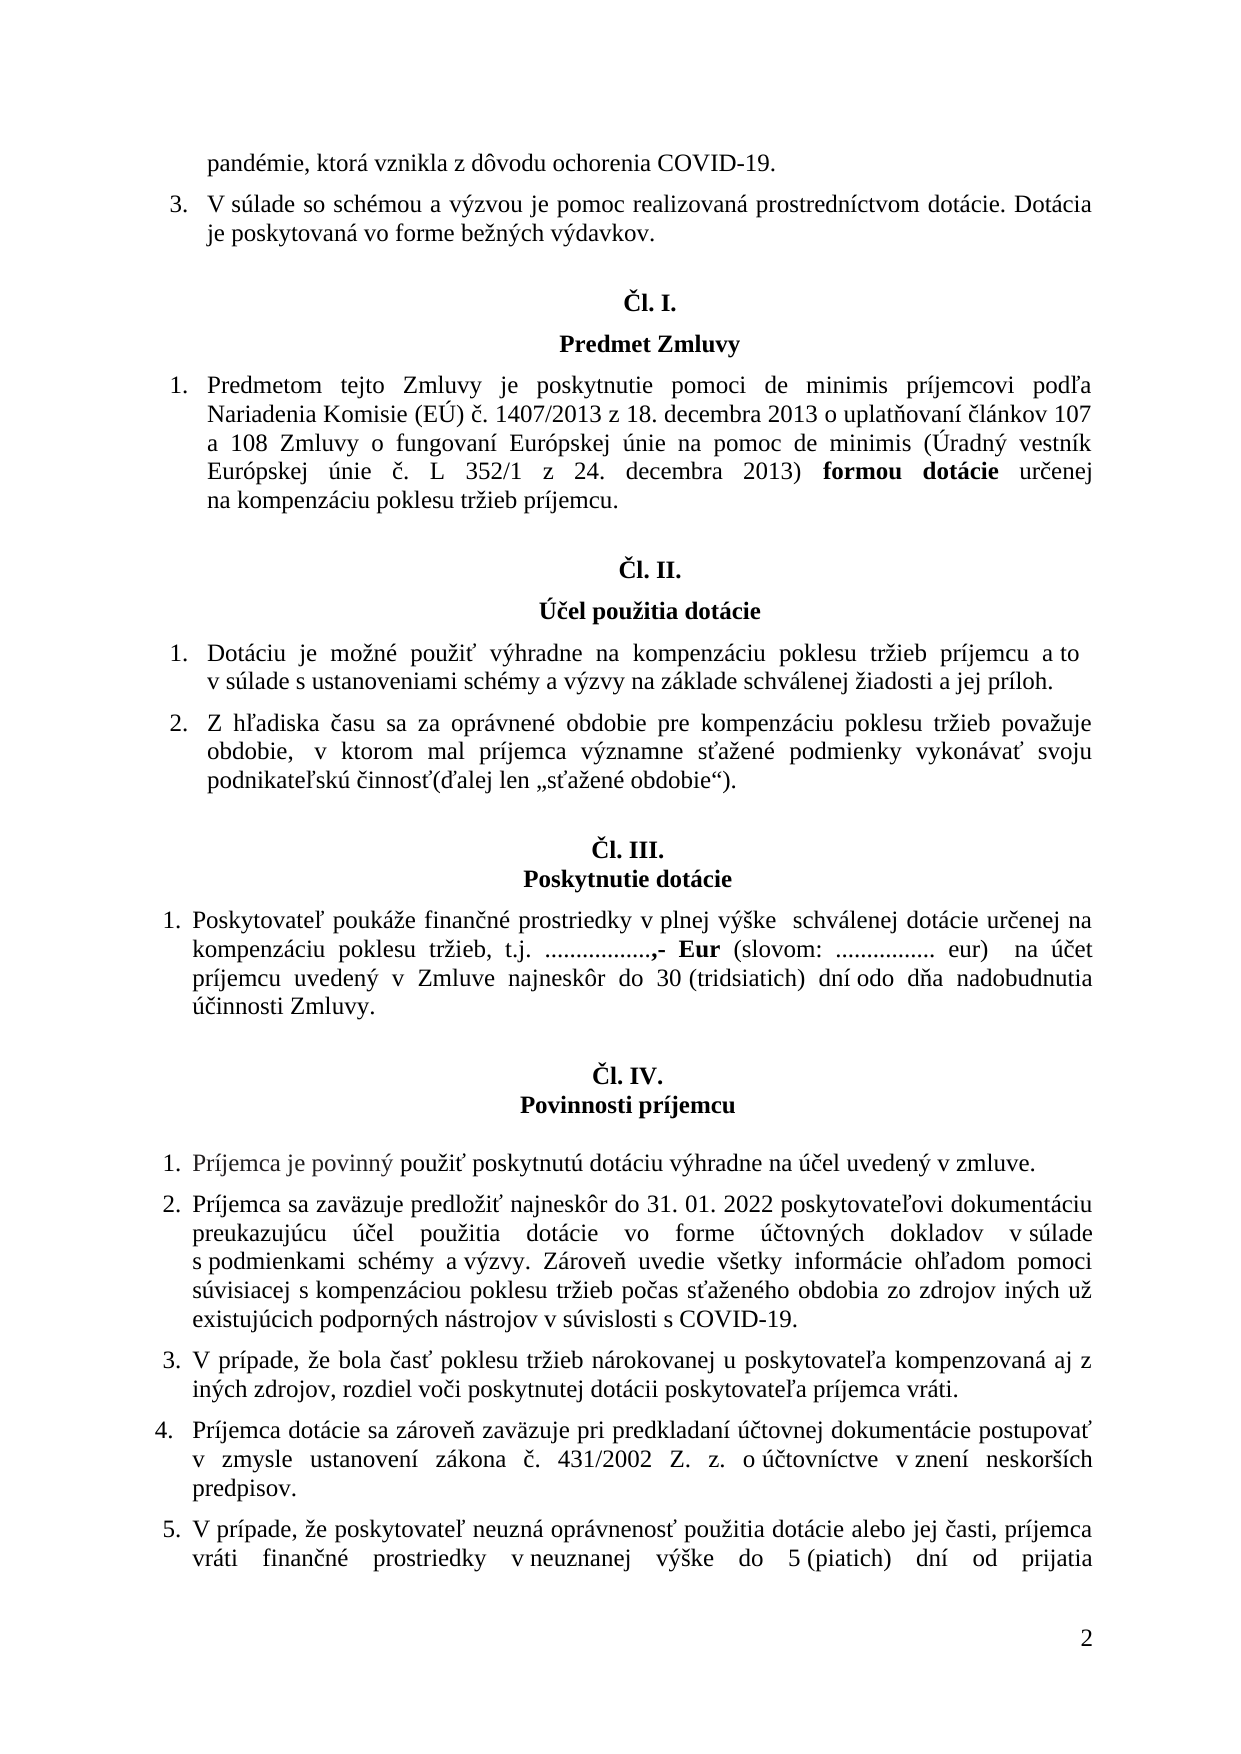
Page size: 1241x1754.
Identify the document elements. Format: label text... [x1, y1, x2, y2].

list V prípade, že bola časť poklesu tržieb nárokovanej u poskytovateľa kompenzovaná aj z iných zdrojov, rozdiel voči poskytnutej dotácii poskytovateľa príjemca vráti. [162, 1345, 1093, 1403]
list Príjemca sa zaväzuje predložiť najneskôr do 31. 01. 2022 poskytovateľovi dokumentáciu preukazujúcu účel použitia dotácie vo forme účtovných dokladov v súlade s podmienkami schémy a výzvy. Zároveň uvedie všetky informácie ohľadom pomoci súvisiacej s kompenzáciou poklesu tržieb počas sťaženého obdobia zo zdrojov iných už existujúcich podporných nástrojov v súvislosti s COVID-19. [162, 1189, 1093, 1333]
list Dotáciu je možné použiť výhradne na kompenzáciu poklesu tržieb príjemcu a to v súlade s ustanoveniami schémy a výzvy na základe schválenej žiadosti a jej príloh. [169, 638, 1093, 695]
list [162, 1514, 1093, 1571]
list Predmetom tejto Zmluvy je poskytnutie pomoci de minimis príjemcovi podľa Nariadenia Komisie (EÚ) č. 1407/2013 z 18. decembra 2013 o uplatňovaní článkov 107 a 108 Zmluvy o fungovaní Európskej únie na pomoc de minimis (Úradný vestník Európskej únie č. L 352/1 z 24. decembra 2013) formou dotácie určenej na kompenzáciu poklesu tržieb príjemcu. [169, 370, 1093, 514]
text Čl. I. [207, 288, 1093, 316]
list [169, 148, 1093, 176]
text Predmet Zmluvy [207, 329, 1093, 358]
list Príjemca dotácie sa zároveň zaväzuje pri predkladaní účtovnej dokumentácie postupovať v zmysle ustanovení zákona č. 431/2002 Z. z. o účtovníctve v znení neskorších predpisov. [154, 1415, 1093, 1501]
text Čl. IV. [162, 1061, 1093, 1090]
text Povinnosti príjemcu [162, 1090, 1093, 1119]
list Z hľadiska času sa za oprávnené obdobie pre kompenzáciu poklesu tržieb považuje obdobie, v ktorom mal príjemca významne sťažené podmienky vykonávať svoju podnikateľskú činnosť(ďalej len „sťažené obdobie“). [169, 708, 1093, 794]
text Čl. III. [162, 835, 1093, 864]
list Príjemca je povinný použiť poskytnutú dotáciu výhradne na účel uvedený v zmluve. [162, 1148, 1093, 1176]
list Poskytovateľ poukáže finančné prostriedky v plnej výške schválenej dotácie určenej na kompenzáciu poklesu tržieb, t.j. .................,- Eur (slovom: ................ eur) na účet príjemcu uvedený v Zmluve najneskôr do 30 (tridsiatich) dní odo dňa nadobudnutia účinnosti Zmluvy. [162, 905, 1093, 1020]
text Účel použitia dotácie [207, 596, 1093, 625]
text Čl. II. [207, 555, 1093, 584]
text Poskytnutie dotácie [162, 864, 1093, 893]
list V súlade so schémou a výzvou je pomoc realizovaná prostredníctvom dotácie. Dotácia je poskytovaná vo forme bežných výdavkov. [169, 189, 1093, 246]
